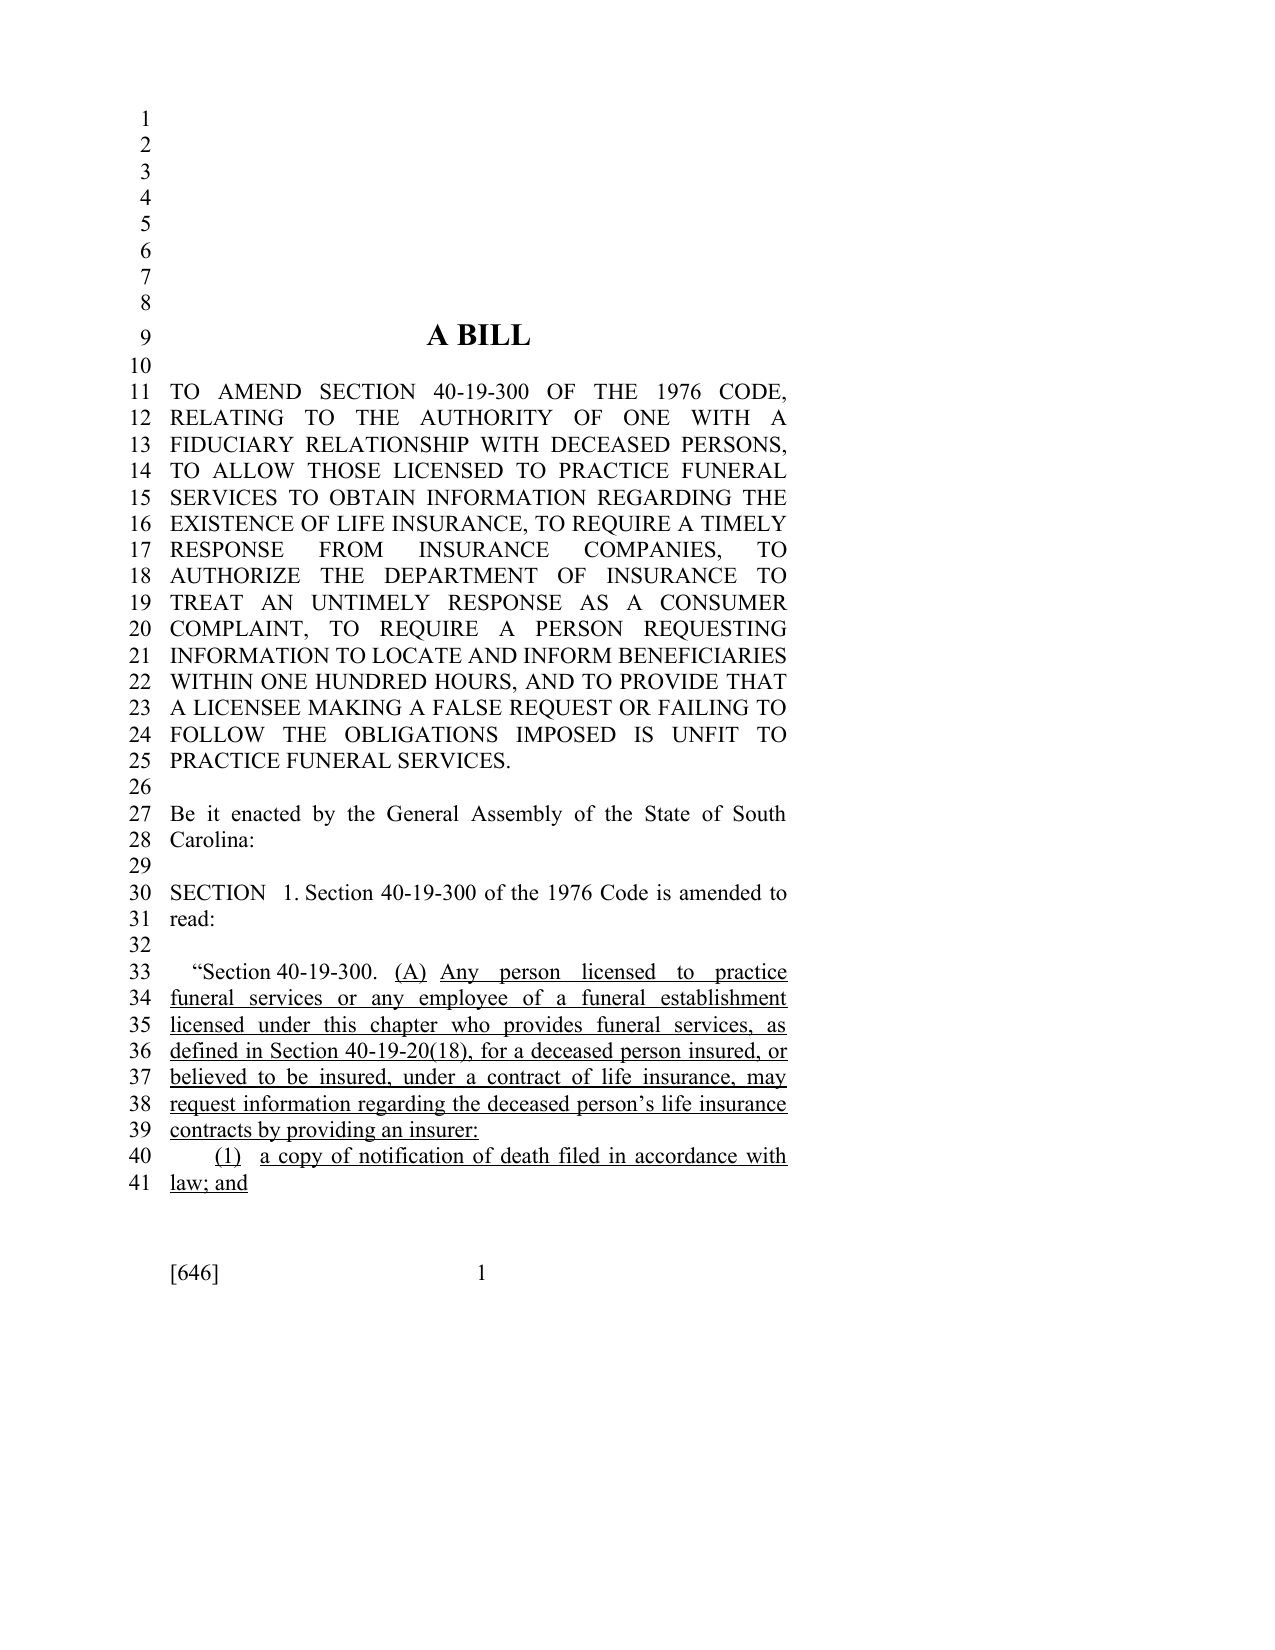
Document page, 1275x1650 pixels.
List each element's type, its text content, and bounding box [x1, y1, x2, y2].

text SECTION 1. Section 40-19-300 of the 1976 Code is amended to read: [169, 879, 787, 932]
text A BILL [169, 316, 787, 352]
text “Section 40-19-300. (A) Any person licensed to practice funeral services or any employee of a funeral establishment licensed under this chapter who provides funeral services, as defined in Section 40-19-20(18), for a deceased person insured, or believed to be insured, under a contract of life insurance, may request information regarding the deceased person’s life insurance contracts by providing an insurer: [169, 958, 787, 1007]
text (1) a copy of notification of death filed in accordance with law; and [169, 1142, 787, 1195]
text TO AMEND SECTION 40-19-300 OF THE 1976 CODE, RELATING TO THE AUTHORITY OF ONE WITH A FIDUCIARY RELATIONSHIP WITH DECEASED PERSONS, TO ALLOW THOSE LICENSED TO PRACTICE FUNERAL SERVICES TO OBTAIN INFORMATION REGARDING THE EXISTENCE OF LIFE INSURANCE, TO REQUIRE A TIMELY RESPONSE FROM INSURANCE COMPANIES, TO AUTHORIZE THE DEPARTMENT OF INSURANCE TO TREAT AN UNTIMELY RESPONSE AS A CONSUMER COMPLAINT, TO REQUIRE A PERSON REQUESTING INFORMATION TO LOCATE AND INFORM BENEFICIARIES WITHIN ONE HUNDRED HOURS, AND TO PROVIDE THAT A LICENSEE MAKING A FALSE REQUEST OR FAILING TO FOLLOW THE OBLIGATIONS IMPOSED IS UNFIT TO PRACTICE FUNERAL SERVICES. [169, 378, 787, 773]
text Be it enacted by the General Assembly of the State of South Carolina: [169, 800, 787, 852]
